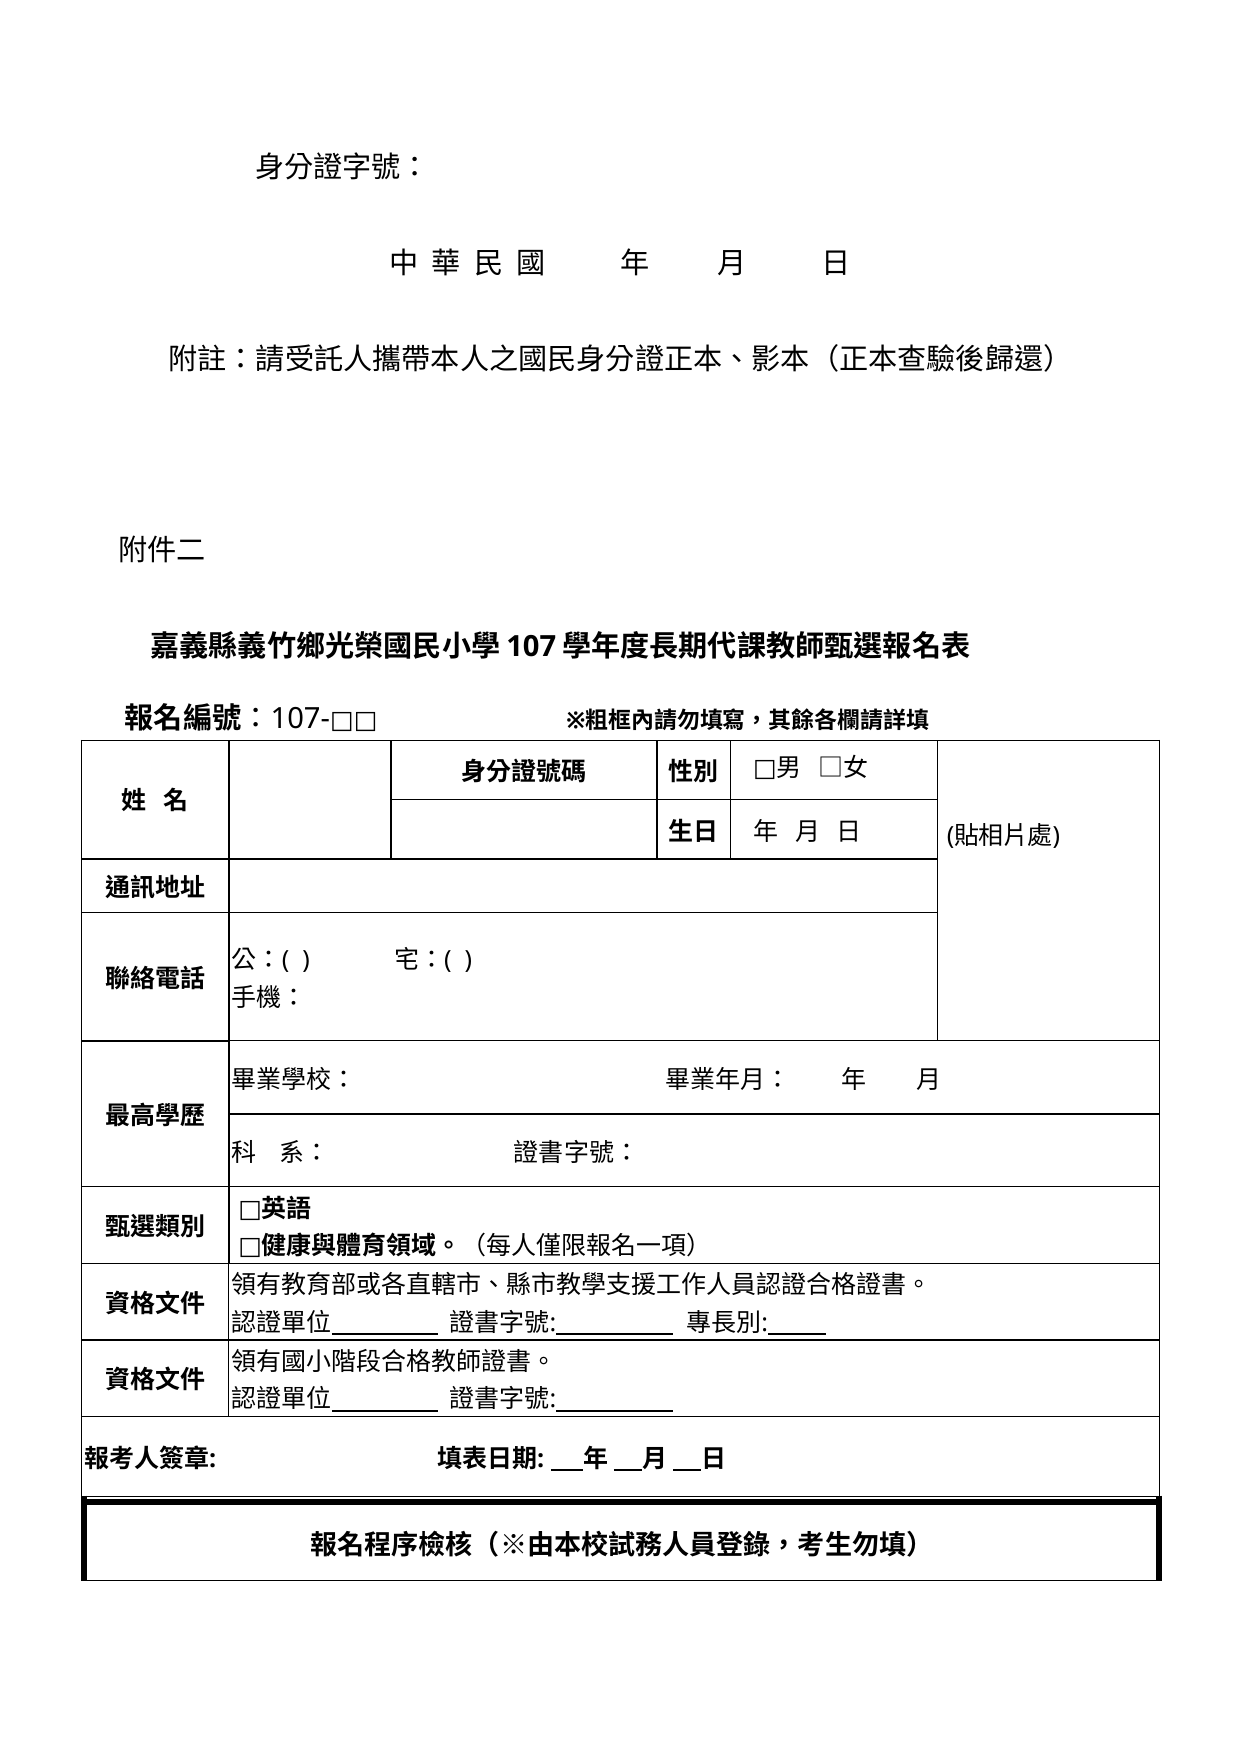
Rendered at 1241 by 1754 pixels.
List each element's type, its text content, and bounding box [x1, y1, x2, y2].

table_cell 科 系： 證書字號： [230, 1115, 1159, 1186]
text 附註：請受託人攜帶本人之國民身分證正本、影本（正本查驗後歸還） [118, 319, 1122, 394]
text 報名編號：107-□□ ※粗框內請勿填寫，其餘各欄請詳填 [118, 681, 1122, 740]
text 附件二 [118, 510, 1122, 585]
table_cell 公：( ) 宅：( ) 手機： [230, 913, 937, 1040]
table_cell 年 月 日 [731, 800, 937, 858]
text 身分證字號： [118, 127, 1122, 202]
table_cell 聯絡電話 [82, 913, 228, 1040]
table_cell 領有國小階段合格教師證書。 認證單位 證書字號: [229, 1341, 1159, 1416]
table_cell 通訊地址 [82, 860, 228, 912]
table_header [230, 741, 390, 858]
text 中 華 民 國 年 月 日 [118, 223, 1122, 298]
table_header (貼相片處) [938, 741, 1159, 1040]
table_cell 報名程序檢核（※由本校試務人員登錄，考生勿填） [87, 1505, 1156, 1580]
table_cell 生日 [658, 800, 730, 858]
table_cell [230, 860, 937, 912]
table_cell [392, 800, 656, 858]
table_header 姓 名 [82, 741, 228, 858]
table_cell 領有教育部或各直轄市、縣市教學支援工作人員認證合格證書。 認證單位 證書字號: 專長別: [229, 1264, 1159, 1339]
table_header □男 □女 [731, 741, 937, 799]
table_cell 報考人簽章: 填表日期: 年 月 日 [82, 1417, 1159, 1496]
table_cell 畢業學校： 畢業年月： 年 月 [230, 1041, 1159, 1113]
table_cell 資格文件 [82, 1341, 228, 1416]
table_cell 最高學歷 [82, 1042, 228, 1186]
table_header 性別 [658, 741, 730, 799]
table_cell □英語 □健康與體育領域。（每人僅限報名一項） [230, 1187, 1159, 1262]
table_cell 資格文件 [82, 1264, 228, 1339]
text 嘉義縣義竹鄉光榮國民小學107學年度長期代課教師甄選報名表 [150, 606, 1122, 681]
table_header 身分證號碼 [392, 741, 656, 799]
table_cell 甄選類別 [82, 1187, 228, 1262]
